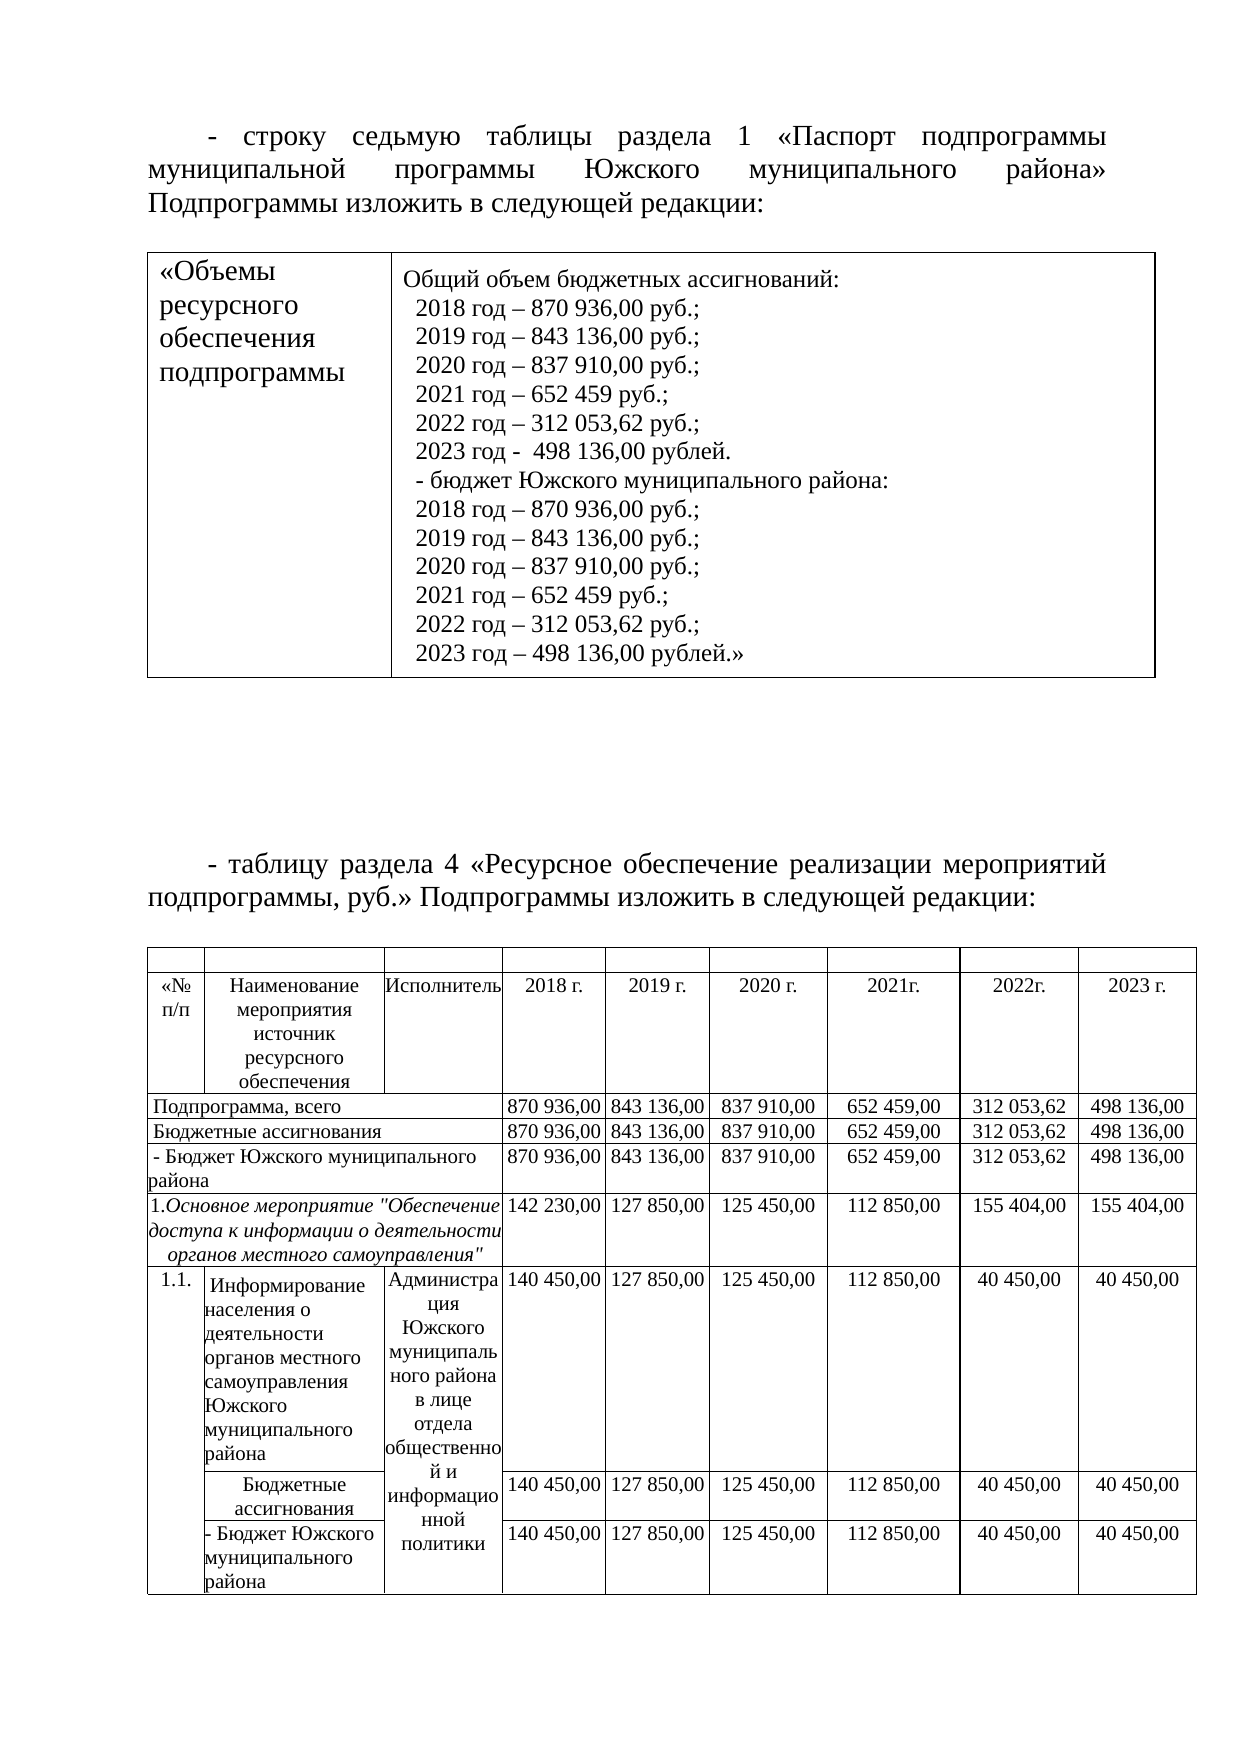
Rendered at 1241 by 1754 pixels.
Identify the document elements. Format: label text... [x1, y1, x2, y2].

table_header [828, 948, 959, 972]
table_cell 837 910,00 [710, 1094, 827, 1118]
table_cell 155 404,00 [1079, 1194, 1196, 1266]
table_cell 127 850,00 [606, 1521, 709, 1593]
table_cell 652 459,00 [828, 1119, 959, 1143]
table_cell 125 450,00 [710, 1472, 827, 1520]
table_cell 837 910,00 [710, 1119, 827, 1143]
table_cell 125 450,00 [710, 1521, 827, 1593]
table_cell 312 053,62 [961, 1144, 1078, 1192]
text - таблицу раздела 4 «Ресурсное обеспечение реализации мероприятий подпрограммы, руб.» Подпрограммы изложить в следующей редакции: [148, 846, 1107, 913]
text - строку седьмую таблицы раздела 1 «Паспорт подпрограммы муниципальной программы Южского муниципального района» Подпрограммы изложить в следующей редакции: [148, 118, 1107, 219]
table_cell Информирование населения о деятельности органов местного самоуправления Южского муниципального района [205, 1267, 384, 1471]
table_header [710, 948, 827, 972]
table_cell - Бюджет Южского муниципального района [205, 1521, 384, 1593]
table_cell 870 936,00 [503, 1119, 605, 1143]
table_header Общий объем бюджетных ассигнований: 2018 год – 870 936,00 руб.; 2019 год – 843 136,00 руб.; 2020 год – 837 910,00 руб.; 2021 год – 652 459 руб.; 2022 год – 312 053,62 руб.; 2023 год - 498 136,00 рублей. - бюджет Южского муниципального района: 2018 год – 870 936,00 руб.; 2019 год – 843 136,00 руб.; 2020 год – 837 910,00 руб.; 2021 год – 652 459 руб.; 2022 год – 312 053,62 руб.; 2023 год – 498 136,00 рублей.» [392, 253, 1154, 677]
table_cell 40 450,00 [1079, 1267, 1196, 1471]
table_cell 2019 г. [606, 973, 709, 1093]
table_cell 125 450,00 [710, 1194, 827, 1266]
table_cell 142 230,00 [503, 1194, 605, 1266]
table_header [385, 948, 502, 972]
table_cell 1.1. [148, 1267, 204, 1593]
table_cell 112 850,00 [828, 1194, 959, 1266]
table_cell 837 910,00 [710, 1144, 827, 1192]
table_cell 40 450,00 [961, 1267, 1078, 1471]
table_cell Бюджетные ассигнования [148, 1119, 502, 1143]
table_cell 140 450,00 [503, 1521, 605, 1593]
table_cell 127 850,00 [606, 1194, 709, 1266]
table_cell 498 136,00 [1079, 1144, 1196, 1192]
table_cell 2023 г. [1079, 973, 1196, 1093]
table_cell 2022г. [961, 973, 1078, 1093]
table_cell 127 850,00 [606, 1472, 709, 1520]
table_header [961, 948, 1078, 972]
table_cell 870 936,00 [503, 1144, 605, 1192]
table_header [205, 948, 384, 972]
table_cell 40 450,00 [1079, 1472, 1196, 1520]
table_cell 652 459,00 [828, 1094, 959, 1118]
table_cell 498 136,00 [1079, 1094, 1196, 1118]
table_cell 312 053,62 [961, 1119, 1078, 1143]
table_header [148, 948, 204, 972]
table_header [1079, 948, 1196, 972]
table_cell «№ п/п [148, 973, 204, 1093]
table_cell 2020 г. [710, 973, 827, 1093]
table_cell 40 450,00 [961, 1472, 1078, 1520]
table_cell 112 850,00 [828, 1472, 959, 1520]
table_header «Объемы ресурсного обеспечения подпрограммы [148, 253, 391, 677]
table_cell 843 136,00 [606, 1119, 709, 1143]
table_header [606, 948, 709, 972]
table_cell Подпрограмма, всего [148, 1094, 502, 1118]
table_cell 140 450,00 [503, 1472, 605, 1520]
table_cell Наименование мероприятия источник ресурсного обеспечения [205, 973, 384, 1093]
table_cell 2021г. [828, 973, 959, 1093]
table_cell 40 450,00 [961, 1521, 1078, 1593]
table_cell 498 136,00 [1079, 1119, 1196, 1143]
table_cell 112 850,00 [828, 1521, 959, 1593]
table_cell 112 850,00 [828, 1267, 959, 1471]
table_cell 2018 г. [503, 973, 605, 1093]
table_cell 870 936,00 [503, 1094, 605, 1118]
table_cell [385, 1267, 502, 1593]
table_cell 140 450,00 [503, 1267, 605, 1471]
table_cell 125 450,00 [710, 1267, 827, 1471]
table_cell 843 136,00 [606, 1144, 709, 1192]
table_cell 843 136,00 [606, 1094, 709, 1118]
table_header [503, 948, 605, 972]
table_cell 312 053,62 [961, 1094, 1078, 1118]
table_cell Исполнитель [385, 973, 502, 1093]
table_cell Бюджетные ассигнования [205, 1472, 384, 1520]
table_cell 652 459,00 [828, 1144, 959, 1192]
table_cell 155 404,00 [961, 1194, 1078, 1266]
table_cell 127 850,00 [606, 1267, 709, 1471]
table_cell 40 450,00 [1079, 1521, 1196, 1593]
